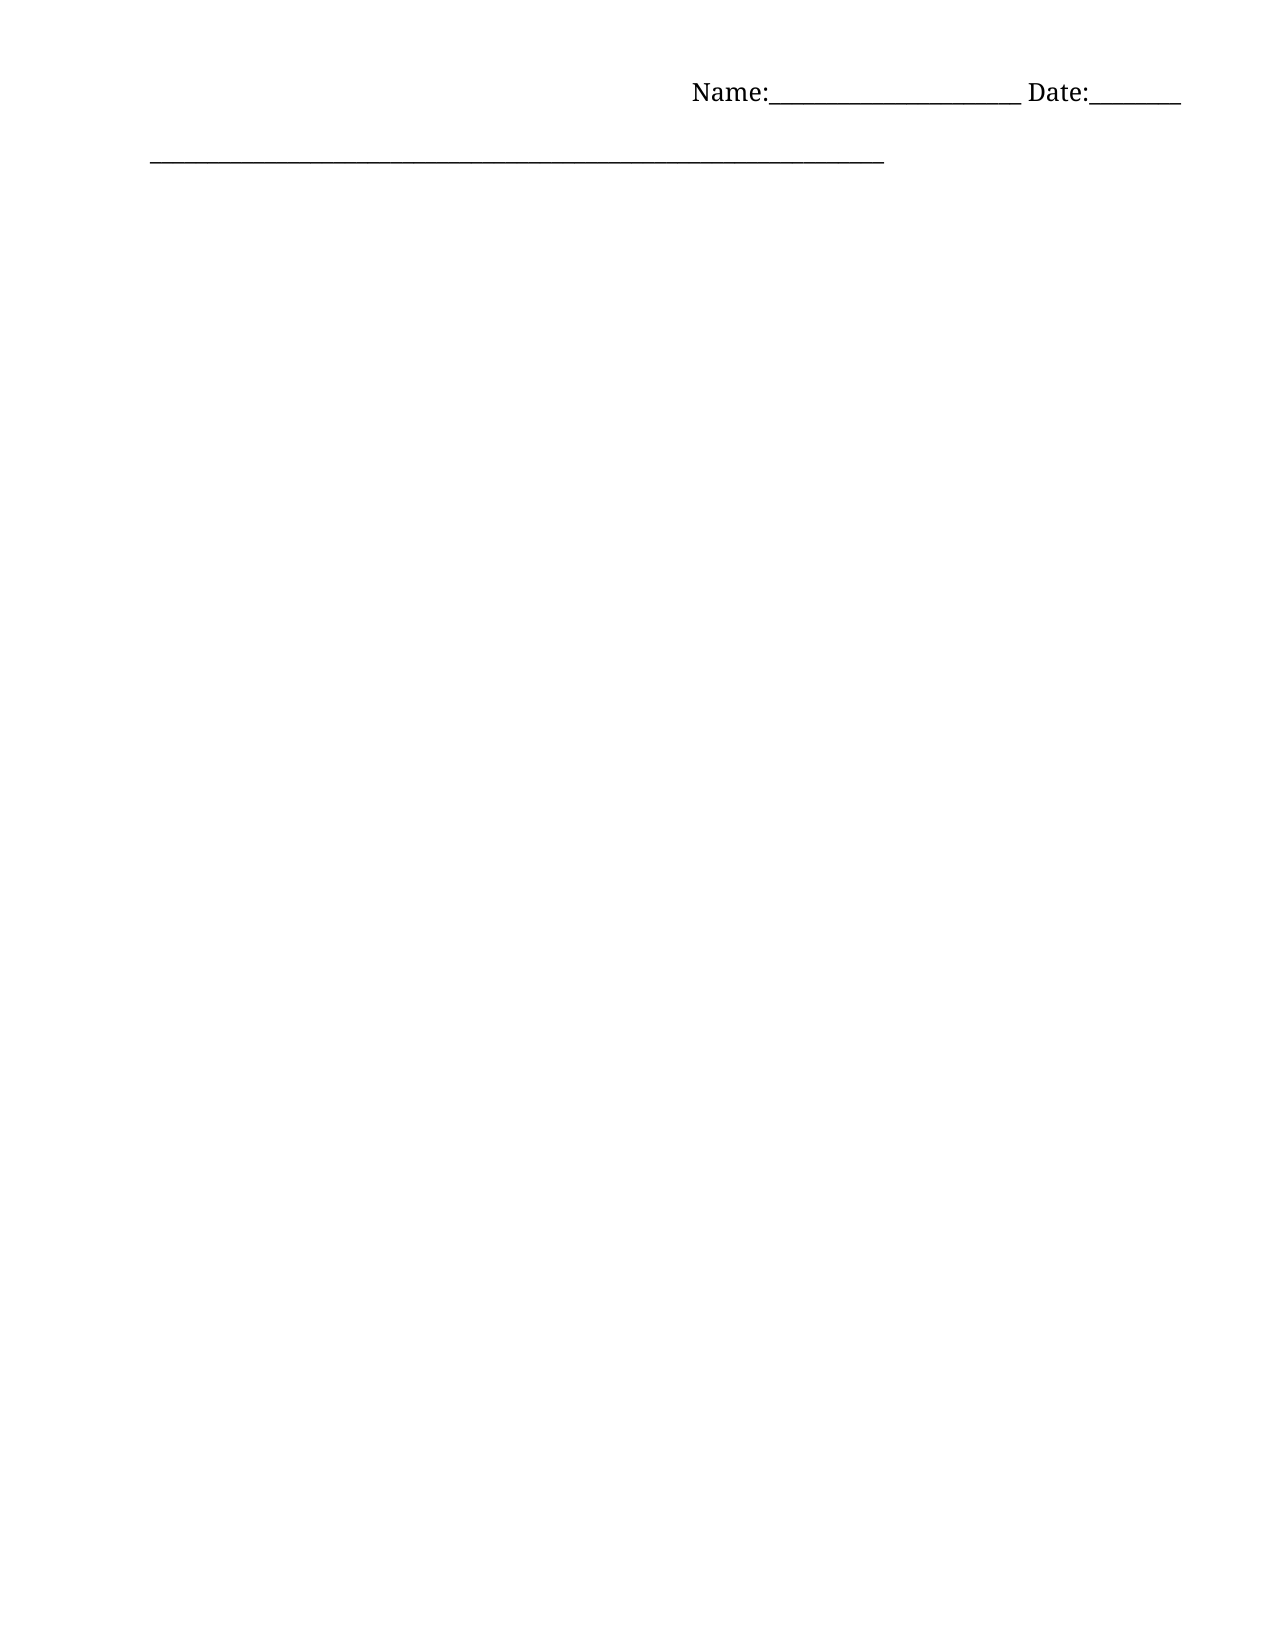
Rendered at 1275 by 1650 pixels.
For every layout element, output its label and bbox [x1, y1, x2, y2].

text [150, 134, 1181, 168]
